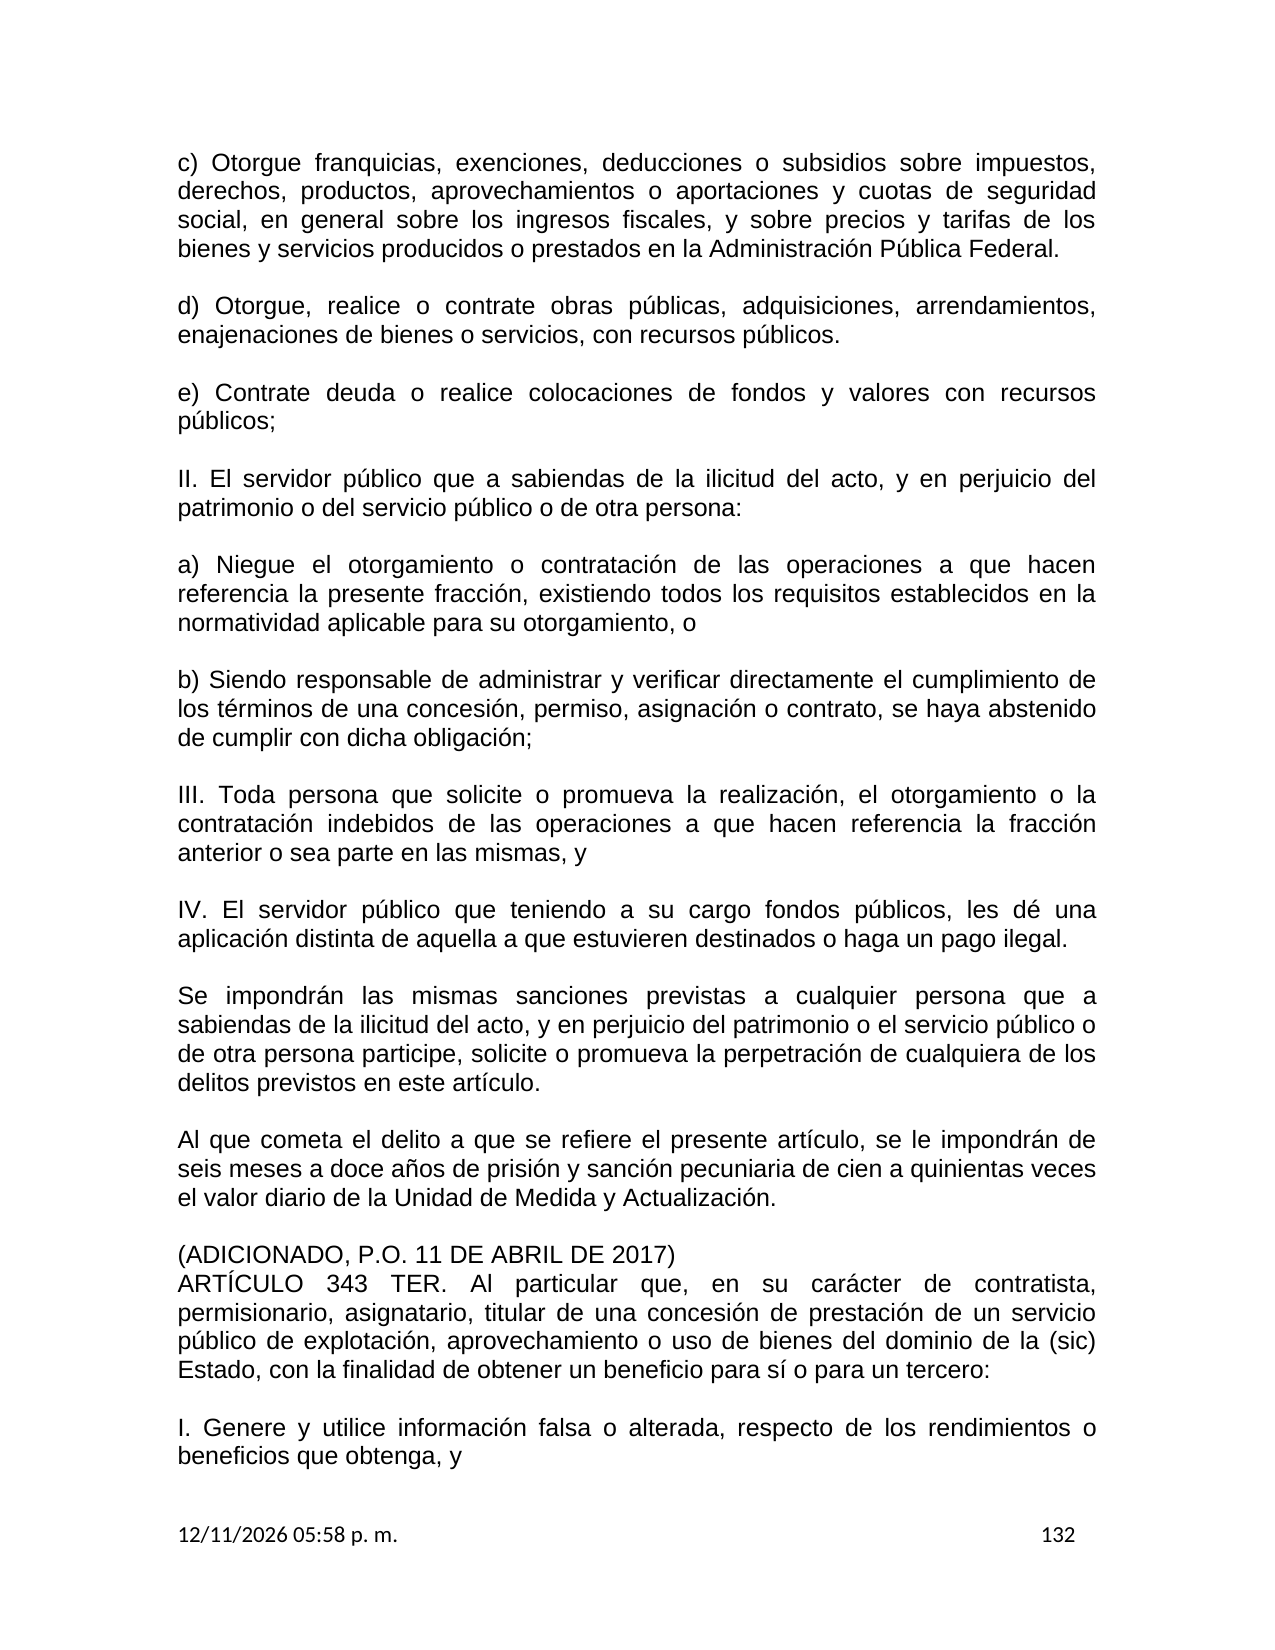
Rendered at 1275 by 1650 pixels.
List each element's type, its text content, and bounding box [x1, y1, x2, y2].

text b) Siendo responsable de administrar y verificar directamente el cumplimiento de los términos de una concesión, permiso, asignación o contrato, se haya abstenido de cumplir con dicha obligación; [177, 665, 1098, 751]
text Al que cometa el delito a que se refiere el presente artículo, se le impondrán de seis meses a doce años de prisión y sanción pecuniaria de cien a quinientas veces el valor diario de la Unidad de Medida y Actualización. [177, 1125, 1098, 1211]
text c) Otorgue franquicias, exenciones, deducciones o subsidios sobre impuestos, derechos, productos, aprovechamientos o aportaciones y cuotas de seguridad social, en general sobre los ingresos fiscales, y sobre precios y tarifas de los bienes y servicios producidos o prestados en la Administración Pública Federal. [177, 148, 1098, 263]
text I. Genere y utilice información falsa o alterada, respecto de los rendimientos o beneficios que obtenga, y [177, 1413, 1098, 1470]
text e) Contrate deuda o realice colocaciones de fondos y valores con recursos públicos; [177, 378, 1098, 435]
text Se impondrán las mismas sanciones previstas a cualquier persona que a sabiendas de la ilicitud del acto, y en perjuicio del patrimonio o el servicio público o de otra persona participe, solicite o promueva la perpetración de cualquiera de los delitos previstos en este artículo. [177, 981, 1098, 1096]
text III. Toda persona que solicite o promueva la realización, el otorgamiento o la contratación indebidos de las operaciones a que hacen referencia la fracción anterior o sea parte en las mismas, y [177, 780, 1098, 866]
text a) Niegue el otorgamiento o contratación de las operaciones a que hacen referencia la presente fracción, existiendo todos los requisitos establecidos en la normatividad aplicable para su otorgamiento, o [177, 550, 1098, 636]
text (ADICIONADO, P.O. 11 DE ABRIL DE 2017) [177, 1240, 1098, 1269]
text d) Otorgue, realice o contrate obras públicas, adquisiciones, arrendamientos, enajenaciones de bienes o servicios, con recursos públicos. [177, 291, 1098, 349]
text II. El servidor público que a sabiendas de la ilicitud del acto, y en perjuicio del patrimonio o del servicio público o de otra persona: [177, 464, 1098, 521]
text ARTÍCULO 343 TER. Al particular que, en su carácter de contratista, permisionario, asignatario, titular de una concesión de prestación de un servicio público de explotación, aprovechamiento o uso de bienes del dominio de la (sic) Estado, con la finalidad de obtener un beneficio para sí o para un tercero: [177, 1269, 1098, 1384]
text IV. El servidor público que teniendo a su cargo fondos públicos, les dé una aplicación distinta de aquella a que estuvieren destinados o haga un pago ilegal. [177, 895, 1098, 953]
